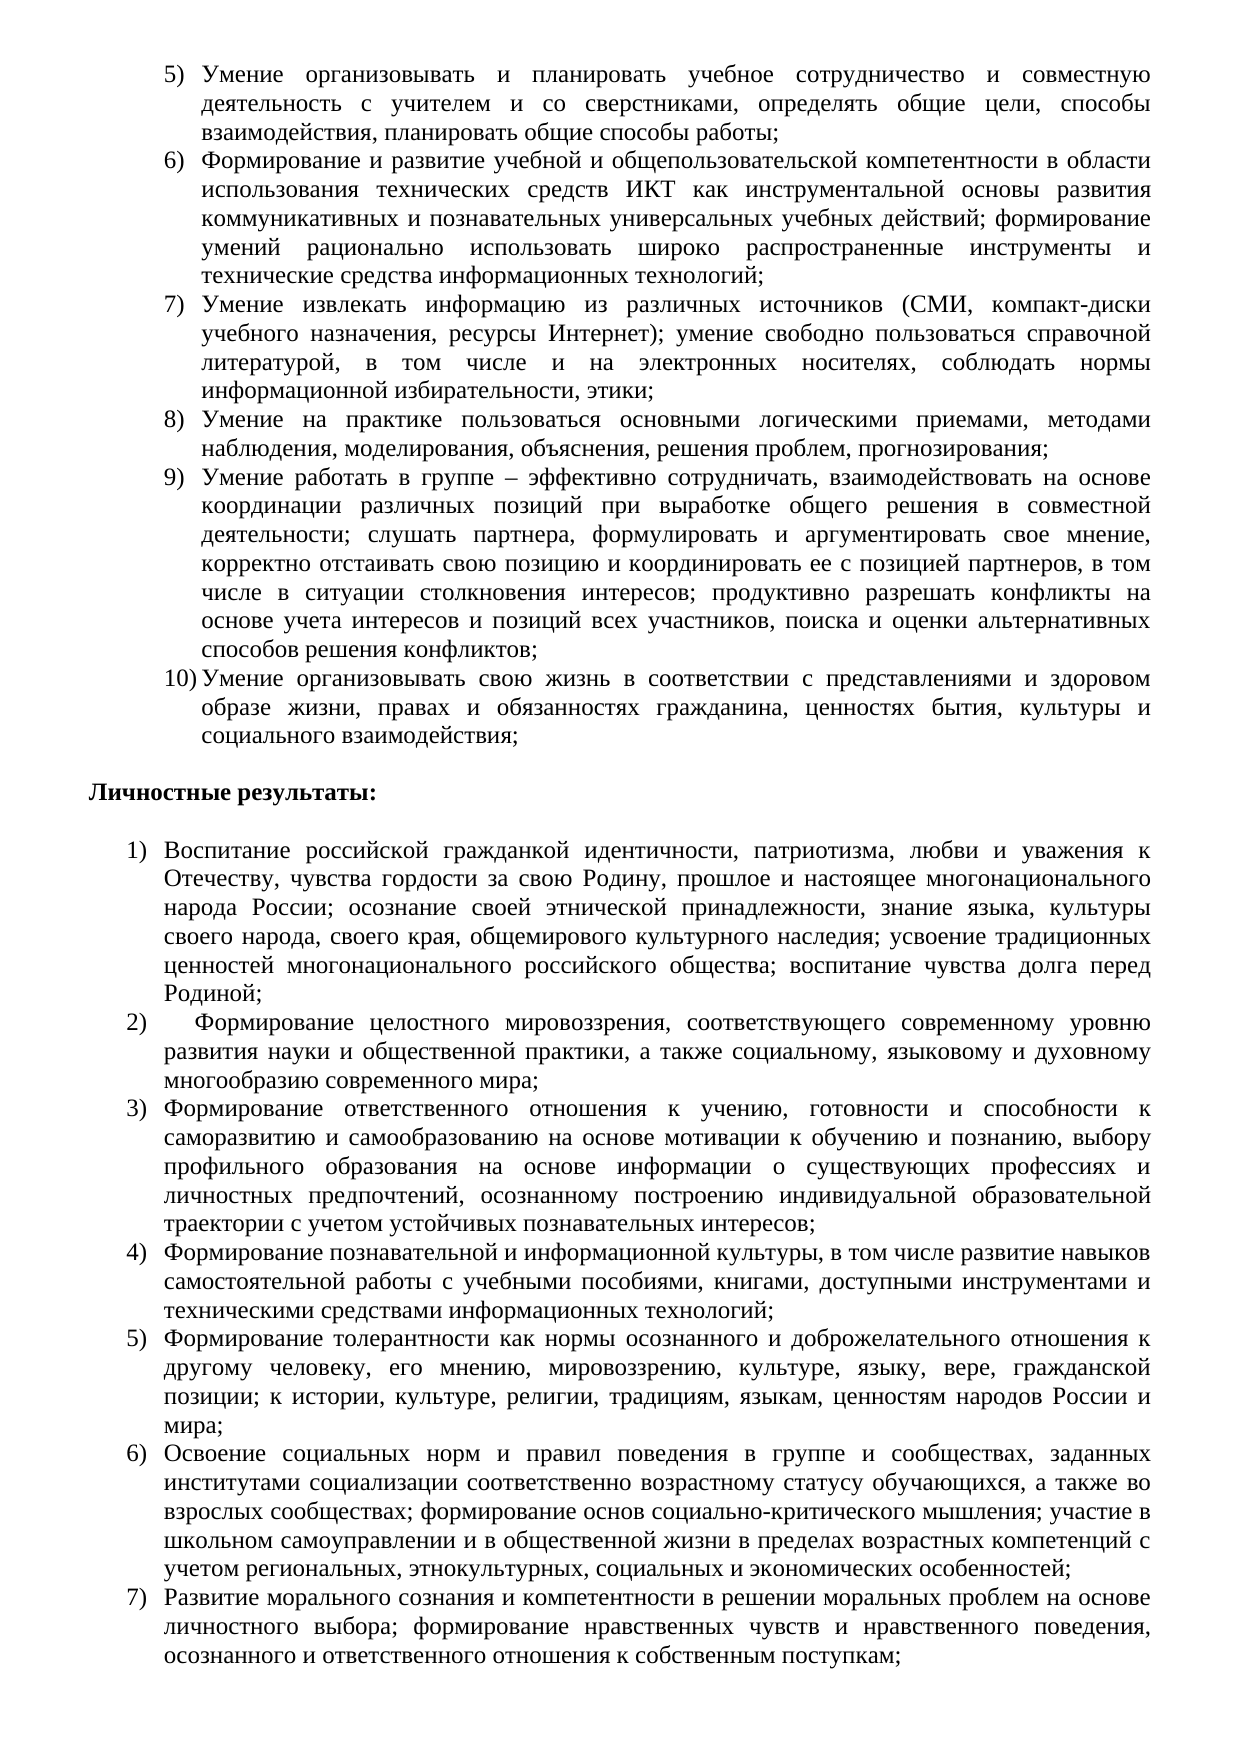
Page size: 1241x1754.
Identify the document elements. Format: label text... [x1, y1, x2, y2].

list Формирование ответственного отношения к учению, готовности и способности к саморазвитию и самообразованию на основе мотивации к обучению и познанию, выбору профильного образования на основе информации о существующих профессиях и личностных предпочтений, осознанному построению индивидуальной образовательной траектории с учетом устойчивых познавательных интересов; [126, 1093, 1152, 1237]
list Формирование познавательной и информационной культуры, в том числе развитие навыков самостоятельной работы с учебными пособиями, книгами, доступными инструментами и техническими средствами информационных технологий; [126, 1237, 1152, 1323]
list Умение организовывать и планировать учебное сотрудничество и совместную деятельность с учителем и со сверстниками, определять общие цели, способы взаимодействия, планировать общие способы работы; [164, 59, 1152, 145]
list Умение извлекать информацию из различных источников (СМИ, компакт-диски учебного назначения, ресурсы Интернет); умение свободно пользоваться справочной литературой, в том числе и на электронных носителях, соблюдать нормы информационной избирательности, этики; [164, 289, 1152, 404]
list Формирование толерантности как нормы осознанного и доброжелательного отношения к другому человеку, его мнению, мировоззрению, культуре, языку, вере, гражданской позиции; к истории, культуре, религии, традициям, языкам, ценностям народов России и мира; [126, 1323, 1152, 1438]
list Умение работать в группе – эффективно сотрудничать, взаимодействовать на основе координации различных позиций при выработке общего решения в совместной деятельности; слушать партнера, формулировать и аргументировать свое мнение, корректно отстаивать свою позицию и координировать ее с позицией партнеров, в том числе в ситуации столкновения интересов; продуктивно разрешать конфликты на основе учета интересов и позиций всех участников, поиска и оценки альтернативных способов решения конфликтов; [164, 462, 1152, 663]
list Освоение социальных норм и правил поведения в группе и сообществах, заданных институтами социализации соответственно возрастному статусу обучающихся, а также во взрослых сообществах; формирование основ социально-критического мышления; участие в школьном самоуправлении и в общественной жизни в пределах возрастных компетенций с учетом региональных, этнокультурных, социальных и экономических особенностей; [126, 1438, 1152, 1582]
list Воспитание российской гражданкой идентичности, патриотизма, любви и уважения к Отечеству, чувства гордости за свою Родину, прошлое и настоящее многонационального народа России; осознание своей этнической принадлежности, знание языка, культуры своего народа, своего края, общемирового культурного наследия; усвоение традиционных ценностей многонационального российского общества; воспитание чувства долга перед Родиной; [126, 835, 1152, 1007]
list Умение на практике пользоваться основными логическими приемами, методами наблюдения, моделирования, объяснения, решения проблем, прогнозирования; [164, 404, 1152, 462]
text Личностные результаты: [89, 777, 1152, 806]
list Формирование и развитие учебной и общепользовательской компетентности в области использования технических средств ИКТ как инструментальной основы развития коммуникативных и познавательных универсальных учебных действий; формирование умений рационально использовать широко распространенные инструменты и технические средства информационных технологий; [164, 145, 1152, 289]
list Развитие морального сознания и компетентности в решении моральных проблем на основе личностного выбора; формирование нравственных чувств и нравственного поведения, осознанного и ответственного отношения к собственным поступкам; [126, 1582, 1152, 1668]
list Умение организовывать свою жизнь в соответствии с представлениями и здоровом образе жизни, правах и обязанностях гражданина, ценностях бытия, культуры и социального взаимодействия; [164, 663, 1152, 749]
list Формирование целостного мировоззрения, соответствующего современному уровню развития науки и общественной практики, а также социальному, языковому и духовному многообразию современного мира; [126, 1007, 1152, 1093]
